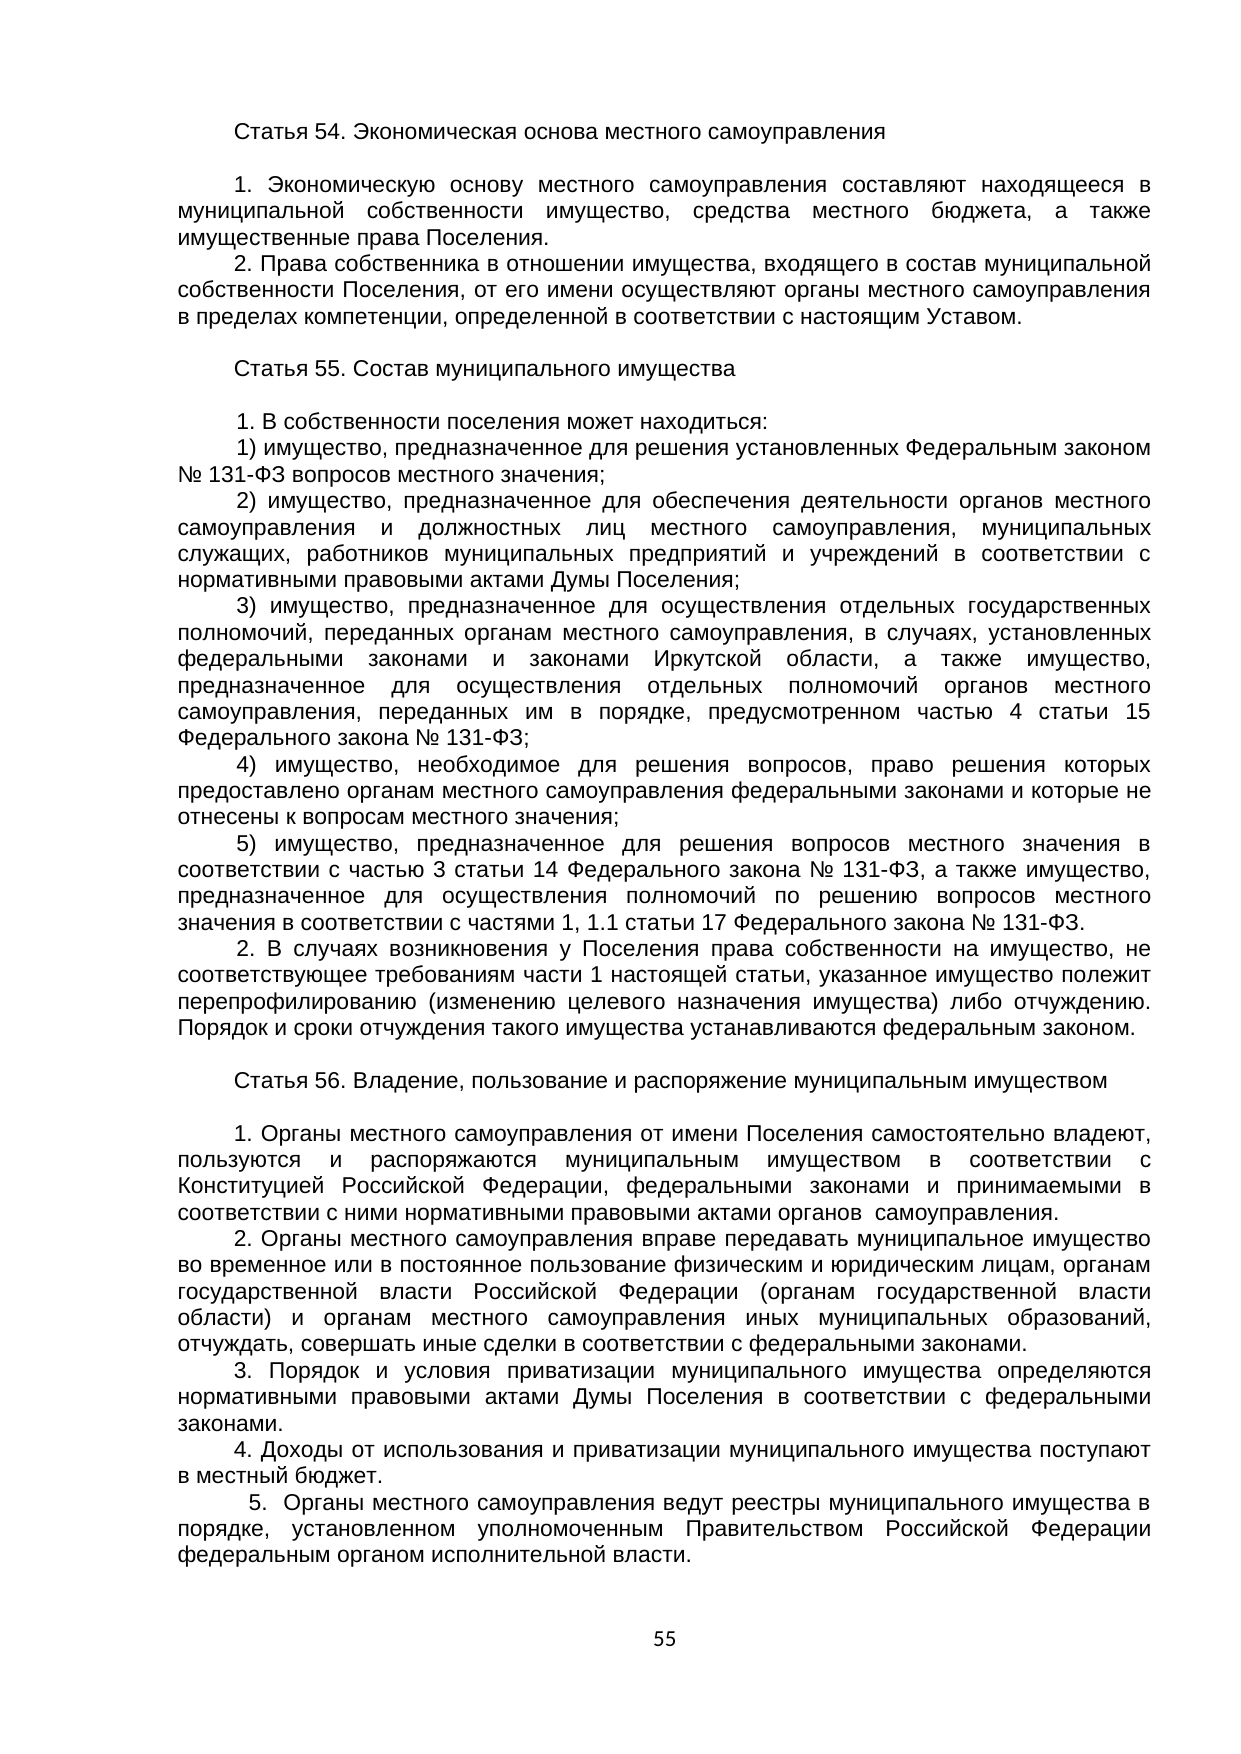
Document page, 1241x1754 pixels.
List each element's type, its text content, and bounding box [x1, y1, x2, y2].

text 1. Экономическую основу местного самоуправления составляют находящееся в муниципальной собственности имущество, средства местного бюджета, а также имущественные права Поселения. [177, 171, 1152, 250]
text 2. Органы местного самоуправления вправе передавать муниципальное имущество во временное или в постоянное пользование физическим и юридическим лицам, органам государственной власти Российской Федерации (органам государственной власти области) и органам местного самоуправления иных муниципальных образований, отчуждать, совершать иные сделки в соответствии с федеральными законами. [177, 1225, 1152, 1357]
text 2. В случаях возникновения у Поселения права собственности на имущество, не соответствующее требованиям части 1 настоящей статьи, указанное имущество полежит перепрофилированию (изменению целевого назначения имущества) либо отчуждению. Порядок и сроки отчуждения такого имущества устанавливаются федеральным законом. [177, 935, 1152, 1041]
text 3) имущество, предназначенное для осуществления отдельных государственных полномочий, переданных органам местного самоуправления, в случаях, установленных федеральными законами и законами Иркутской области, а также имущество, предназначенное для осуществления отдельных полномочий органов местного самоуправления, переданных им в порядке, предусмотренном частью 4 статьи 15 Федерального закона № 131-ФЗ; [177, 592, 1152, 751]
text 2) имущество, предназначенное для обеспечения деятельности органов местного самоуправления и должностных лиц местного самоуправления, муниципальных служащих, работников муниципальных предприятий и учреждений в соответствии с нормативными правовыми актами Думы Поселения; [177, 487, 1152, 592]
text 5) имущество, предназначенное для решения вопросов местного значения в соответствии с частью 3 статьи 14 Федерального закона № 131-ФЗ, а также имущество, предназначенное для осуществления полномочий по решению вопросов местного значения в соответствии с частями 1, 1.1 статьи 17 Федерального закона № 131-ФЗ. [177, 830, 1152, 935]
text 3. Порядок и условия приватизации муниципального имущества определяются нормативными правовыми актами Думы Поселения в соответствии с федеральными законами. [177, 1357, 1152, 1436]
text 4. Доходы от использования и приватизации муниципального имущества поступают в местный бюджет. [177, 1436, 1152, 1488]
text 1. Органы местного самоуправления от имени Поселения самостоятельно владеют, пользуются и распоряжаются муниципальным имуществом в соответствии с Конституцией Российской Федерации, федеральными законами и принимаемыми в соответствии с ними нормативными правовыми актами органов самоуправления. [177, 1119, 1152, 1225]
text 4) имущество, необходимое для решения вопросов, право решения которых предоставлено органам местного самоуправления федеральными законами и которые не отнесены к вопросам местного значения; [177, 751, 1152, 830]
text 2. Права собственника в отношении имущества, входящего в состав муниципальной собственности Поселения, от его имени осуществляют органы местного самоуправления в пределах компетенции, определенной в соответствии с настоящим Уставом. [177, 250, 1152, 329]
text 5. Органы местного самоуправления ведут реестры муниципального имущества в порядке, установленном уполномоченным Правительством Российской Федерации федеральным органом исполнительной власти. [177, 1488, 1152, 1568]
text 1) имущество, предназначенное для решения установленных Федеральным законом № 131-ФЗ вопросов местного значения; [177, 434, 1152, 487]
text Статья 55. Состав муниципального имущества [177, 355, 1152, 382]
text Статья 54. Экономическая основа местного самоуправления [177, 118, 1152, 144]
text Статья 56. Владение, пользование и распоряжение муниципальным имуществом [177, 1067, 1152, 1093]
text 1. В собственности поселения может находиться: [177, 408, 1152, 434]
